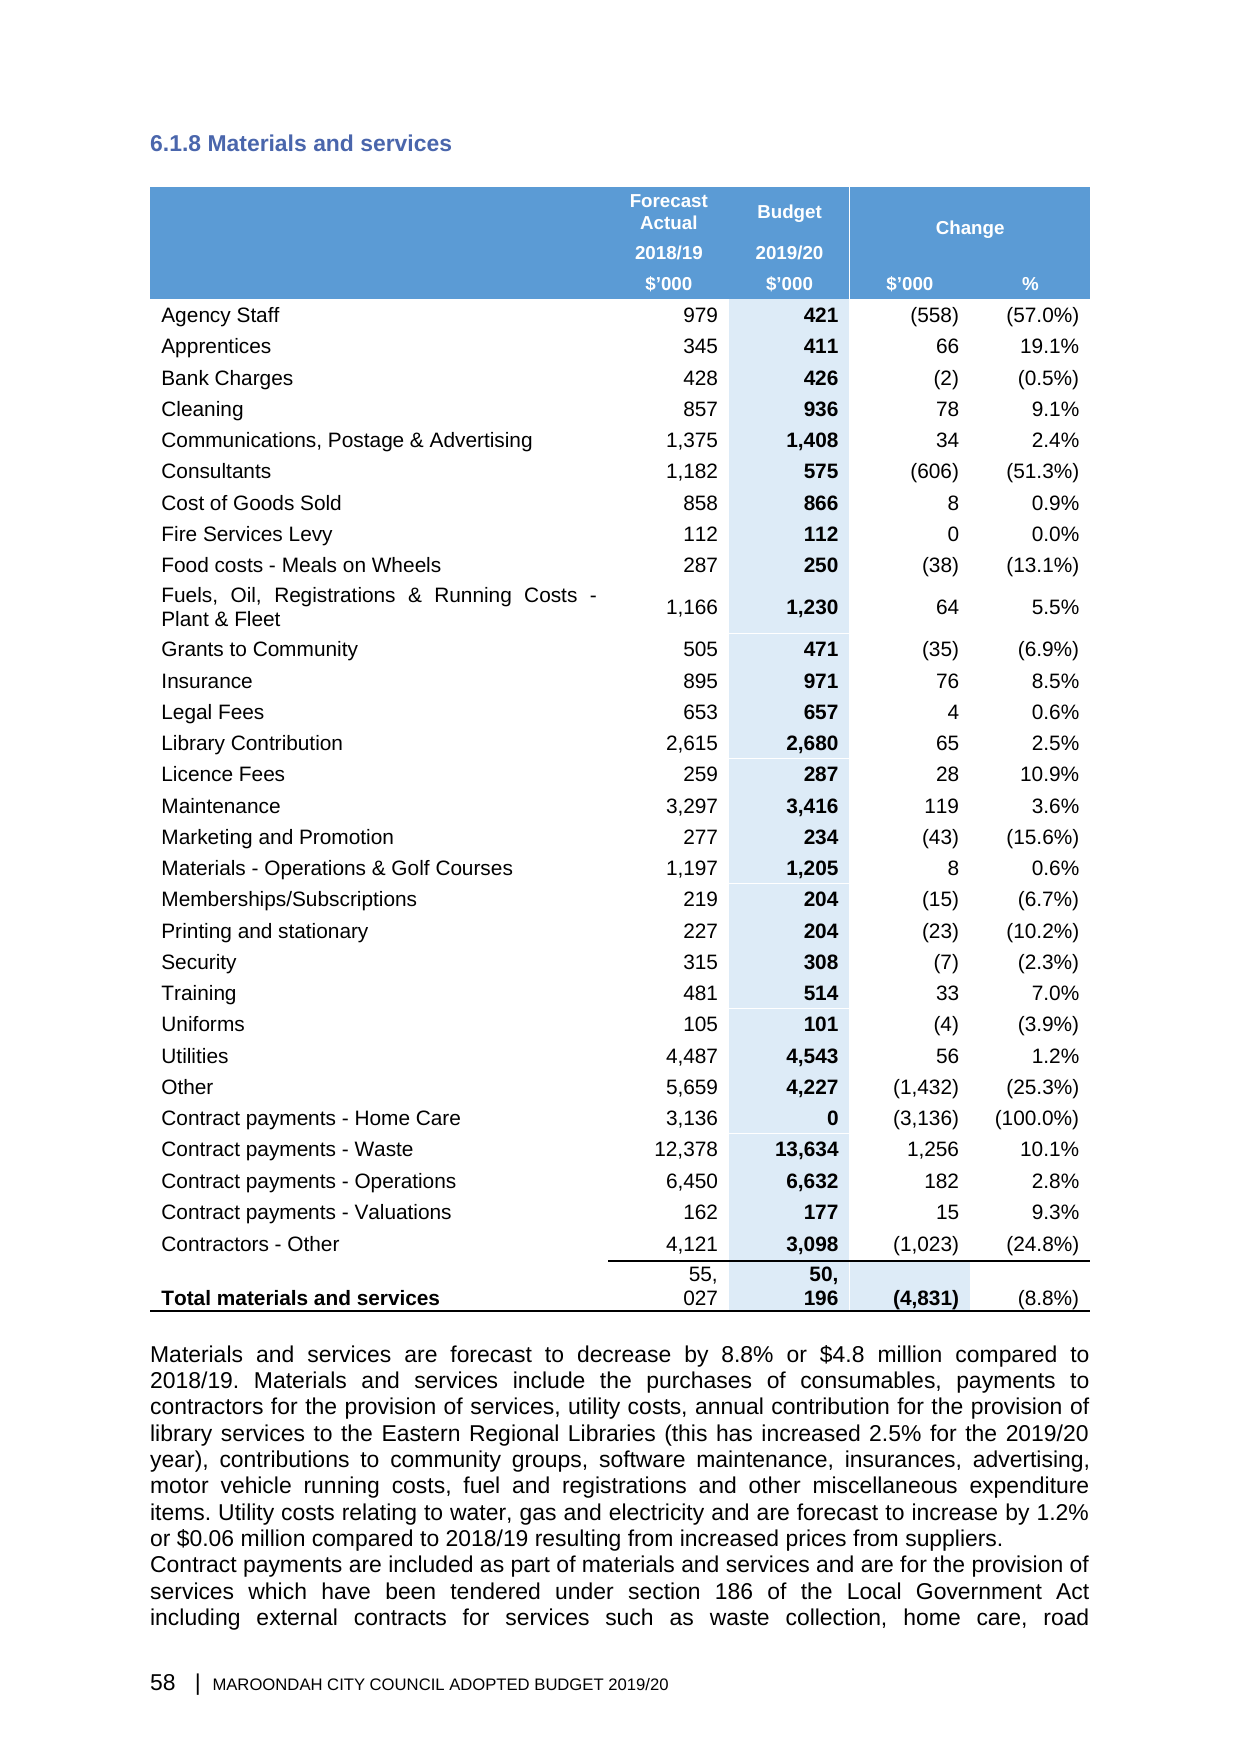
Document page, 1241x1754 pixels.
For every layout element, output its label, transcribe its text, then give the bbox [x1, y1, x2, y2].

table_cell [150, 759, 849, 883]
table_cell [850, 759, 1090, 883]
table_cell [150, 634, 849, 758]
text Materials and services are forecast to decrease by 8.8% or $4.8 million compared to 2018/19. Materials and services include the purchases of consumables, payments to contractors for the provision of services, utility costs, annual contribution for the provision of library services to the Eastern Regional Libraries (this has increased 2.5% for the 2019/20 year), contributions to community groups, software maintenance, insurances, advertising, motor vehicle running costs, fuel and registrations and other miscellaneous expenditure items. Utility costs relating to water, gas and electricity and are forecast to increase by 1.2% or $0.06 million compared to 2018/19 resulting from increased prices from suppliers. [150, 1341, 1090, 1551]
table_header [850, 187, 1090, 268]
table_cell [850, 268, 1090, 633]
text 6.1.8 Materials and services [150, 130, 1090, 156]
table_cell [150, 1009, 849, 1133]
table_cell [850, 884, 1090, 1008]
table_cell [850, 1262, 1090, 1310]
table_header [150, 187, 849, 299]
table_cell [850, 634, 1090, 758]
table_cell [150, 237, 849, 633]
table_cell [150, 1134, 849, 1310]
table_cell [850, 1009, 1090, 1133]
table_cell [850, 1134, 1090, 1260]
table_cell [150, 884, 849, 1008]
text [150, 1551, 1090, 1631]
